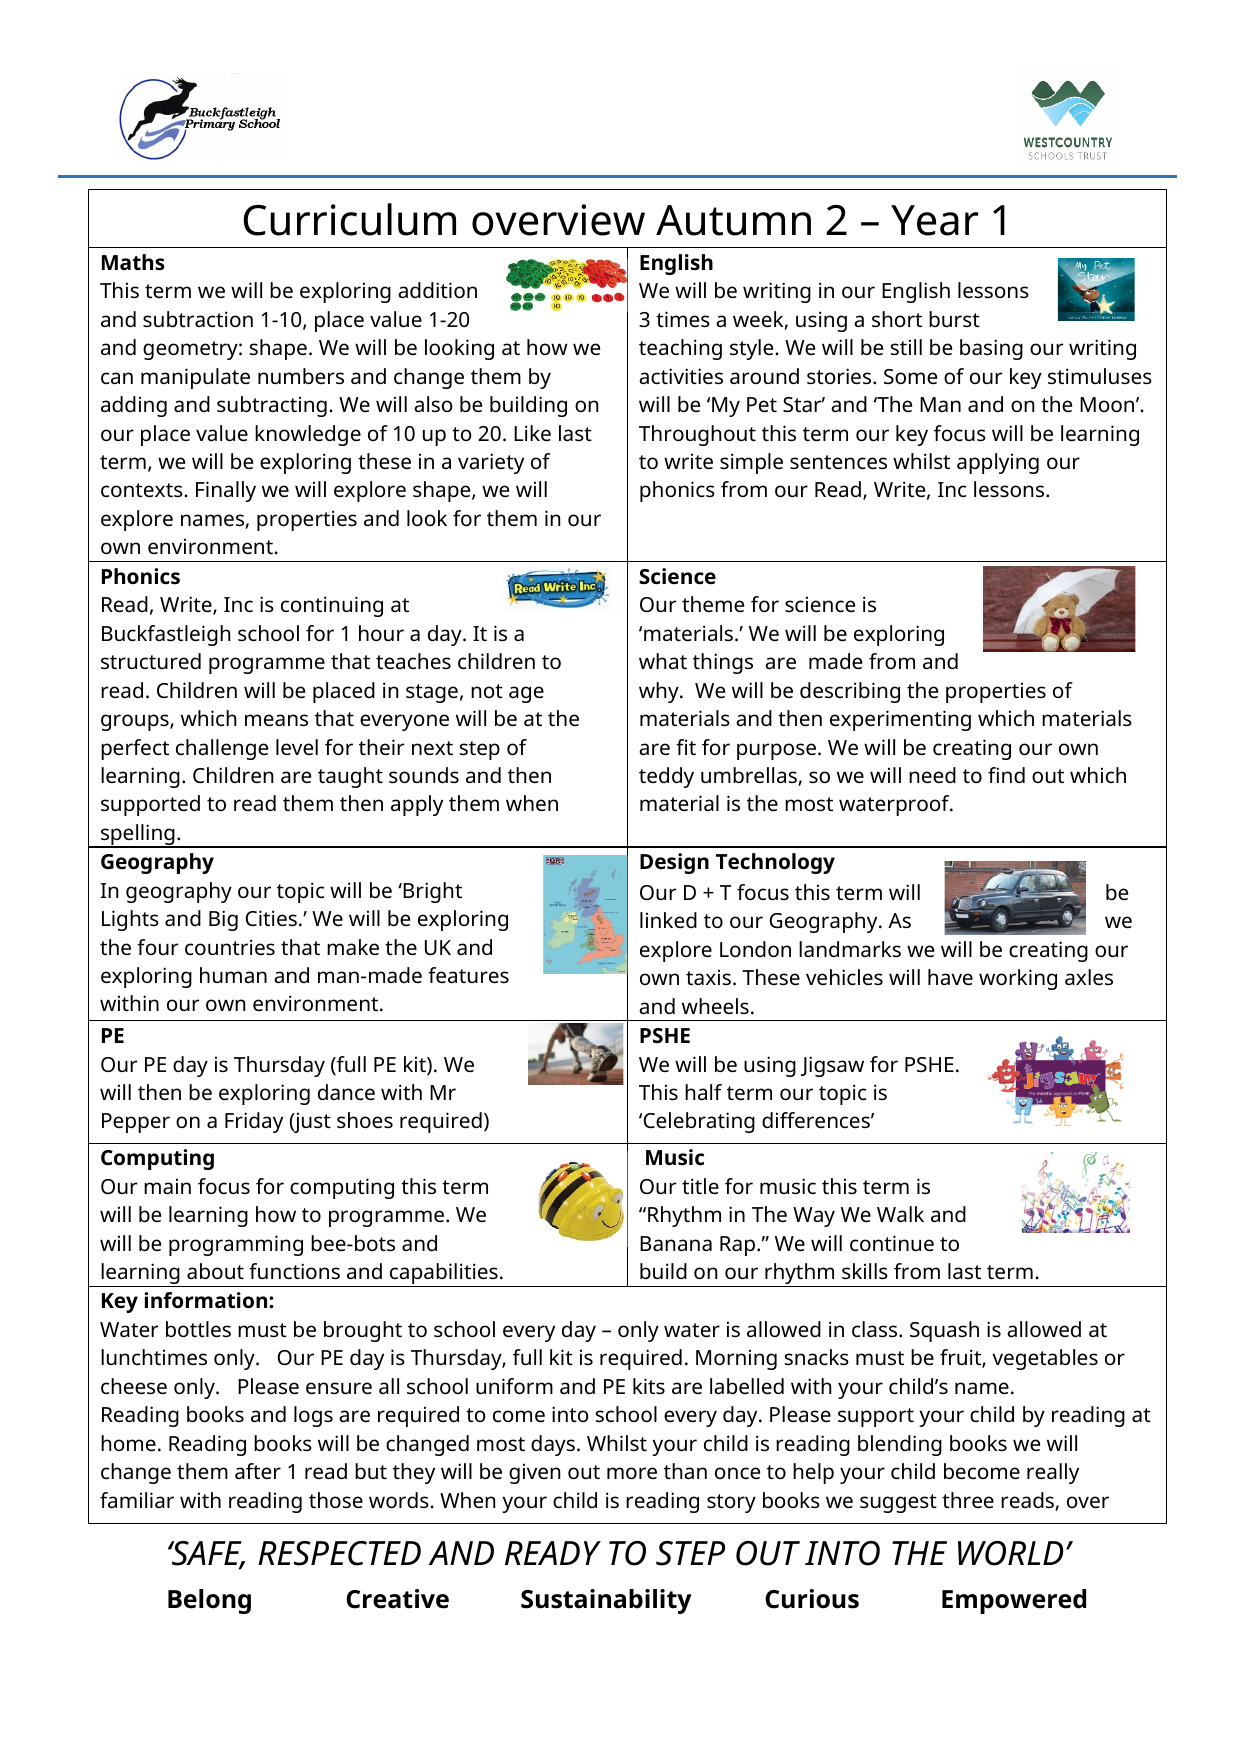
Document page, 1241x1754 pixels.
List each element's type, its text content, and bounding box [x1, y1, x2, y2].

picture [1017, 65, 1121, 171]
table_cell PE Our PE day is Thursday (full PE kit). We will then be exploring dance with Mr Pepper on a Friday (just shoes required) [89, 1021, 627, 1142]
picture [1057, 258, 1135, 321]
table_cell Design Technology Our D + T focus this term will be linked to our Geography. As we explore London landmarks we will be creating our own taxis. These vehicles will have working axles and wheels. [628, 848, 1166, 1020]
picture [1021, 1152, 1130, 1233]
table_header Curriculum overview Autumn 2 – Year 1 [89, 190, 1166, 247]
table_cell English We will be writing in our English lessons 3 times a week, using a short burst teaching style. We will be still be basing our writing activities around stories. Some of our key stimuluses will be ‘My Pet Star’ and ‘The Man and on the Moon’. Throughout this term our key focus will be learning to write simple sentences whilst applying our phonics from our Read, Write, Inc lessons. [628, 248, 1166, 561]
table_cell Science Our theme for science is ‘materials.’ We will be exploring what things are made from and why. We will be describing the properties of materials and then experimenting which materials are fit for purpose. We will be creating our own teddy umbrellas, so we will need to find out which material is the most waterproof. [628, 562, 1166, 846]
picture [501, 563, 626, 612]
picture [983, 566, 1136, 652]
picture [543, 855, 628, 974]
table_cell Music Our title for music this term is “Rhythm in The Way We Walk and Banana Rap.” We will continue to build on our rhythm skills from last term. [628, 1144, 1166, 1286]
picture [118, 73, 284, 162]
picture [528, 1023, 624, 1085]
table_cell Computing Our main focus for computing this term will be learning how to programme. We will be programming bee-bots and learning about functions and capabilities. [89, 1144, 627, 1286]
table_cell PSHE We will be using Jigsaw for PSHE. This half term our topic is ‘Celebrating differences’ [628, 1021, 1166, 1142]
picture [505, 258, 628, 312]
table_cell Phonics Read, Write, Inc is continuing at Buckfastleigh school for 1 hour a day. It is a structured programme that teaches children to read. Children will be placed in stage, not age groups, which means that everyone will be at the perfect challenge level for their next step of learning. Children are taught sounds and then supported to read them then apply them when spelling. [89, 562, 627, 846]
table_cell Maths This term we will be exploring addition and subtraction 1-10, place value 1-20 and geometry: shape. We will be looking at how we can manipulate numbers and change them by adding and subtracting. We will also be building on our place value knowledge of 10 up to 20. Like last term, we will be exploring these in a variety of contexts. Finally we will explore shape, we will explore names, properties and look for them in our own environment. [89, 248, 627, 561]
picture [532, 1151, 628, 1247]
picture [987, 1036, 1127, 1126]
table_cell Geography In geography our topic will be ‘Bright Lights and Big Cities.’ We will be exploring the four countries that make the UK and exploring human and man-made features within our own environment. [89, 848, 627, 1020]
picture [1066, 315, 1083, 321]
picture [944, 861, 1086, 935]
